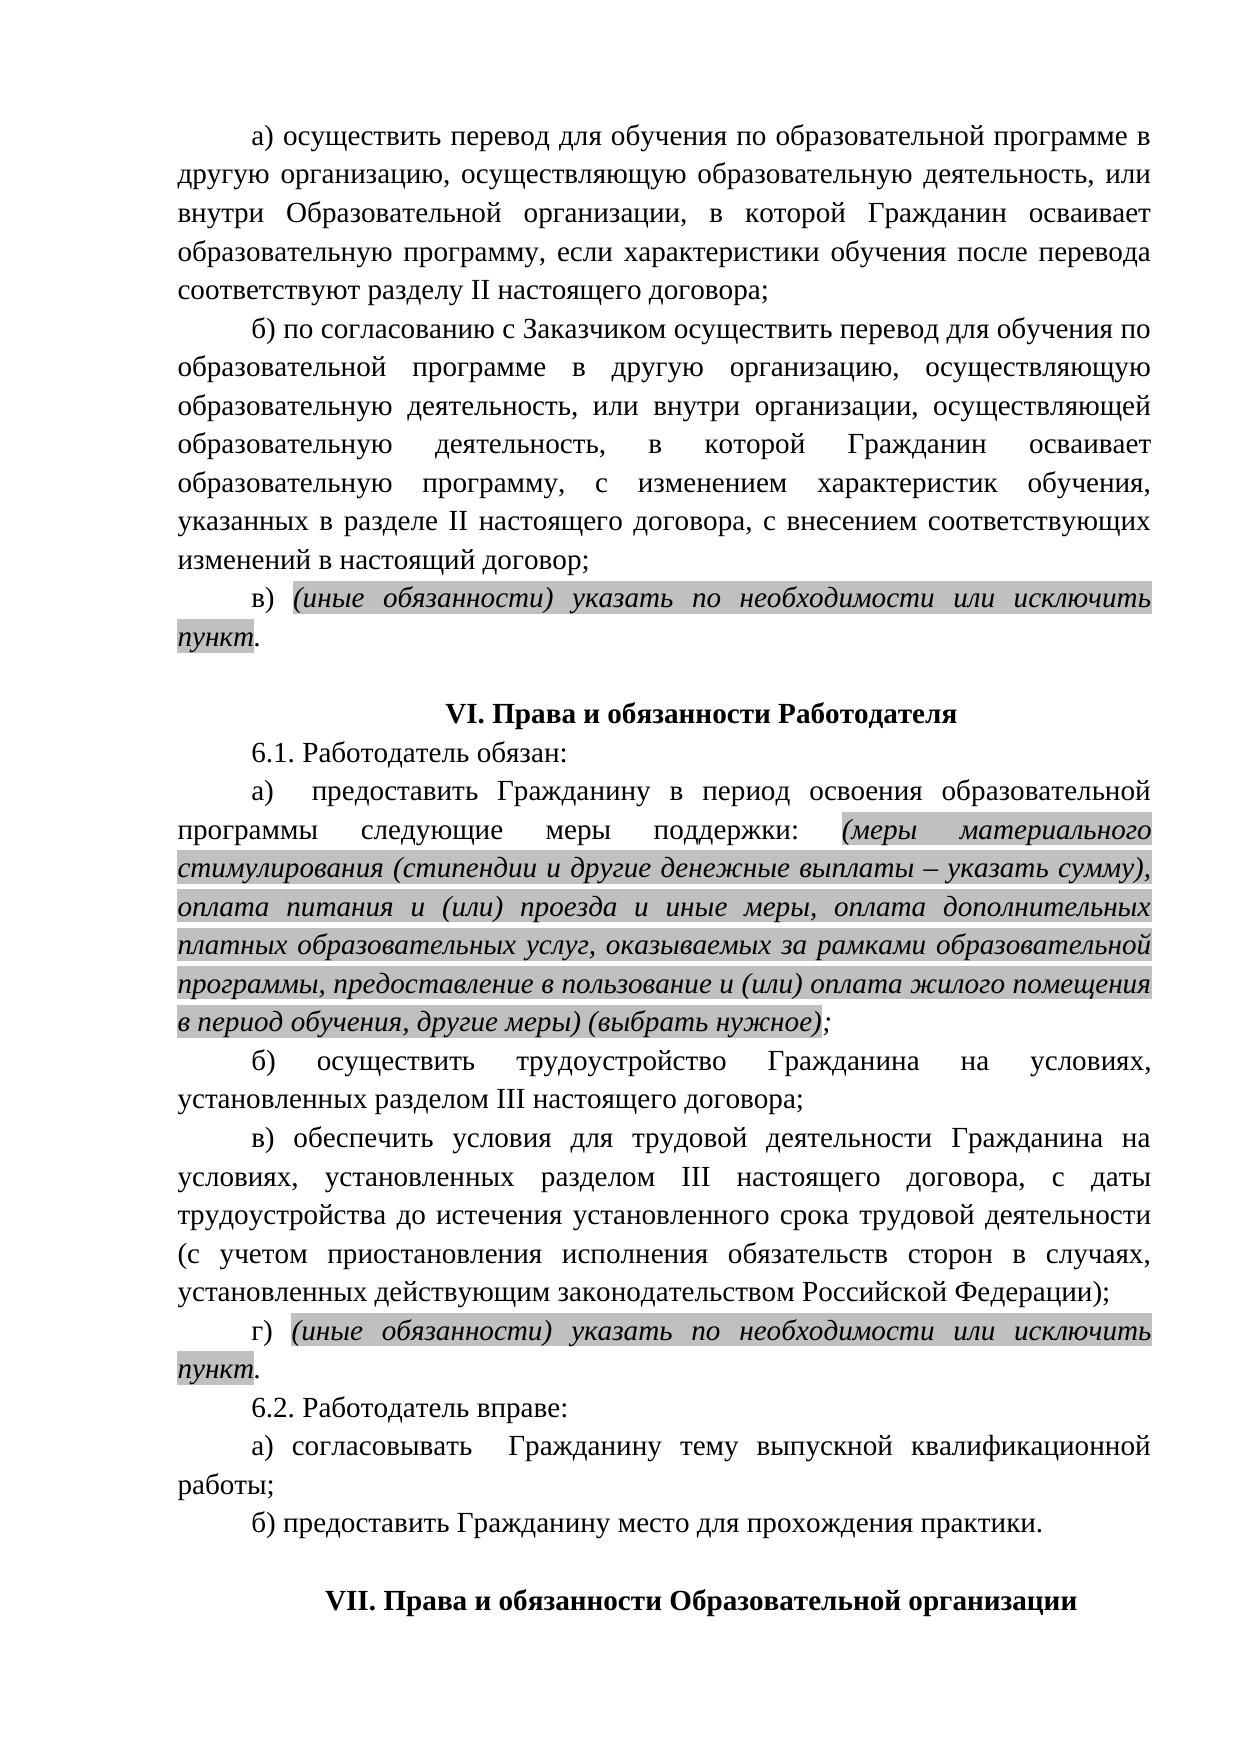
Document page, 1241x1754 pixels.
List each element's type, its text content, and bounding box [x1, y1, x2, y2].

text в) обеспечить условия для трудовой деятельности Гражданина на условиях, установленных разделом III настоящего договора, с даты трудоустройства до истечения установленного срока трудовой деятельности (с учетом приостановления исполнения обязательств сторон в случаях, установленных действующим законодательством Российской Федерации); [177, 1120, 1152, 1308]
text в) (иные обязанности) указать по необходимости или исключить пункт. [177, 581, 1152, 653]
text 6.2. Работодатель вправе: [177, 1390, 1152, 1423]
text 6.1. Работодатель обязан: [177, 735, 1152, 768]
text б) предоставить Гражданину место для прохождения практики. [177, 1506, 1152, 1539]
text VII. Права и обязанности Образовательной организации [177, 1583, 1152, 1616]
text VI. Права и обязанности Работодателя [177, 696, 1152, 730]
text а) согласовывать Гражданину тему выпускной квалификационной работы; [177, 1428, 1152, 1501]
text г) (иные обязанности) указать по необходимости или исключить пункт. [177, 1313, 1152, 1385]
text а) предоставить Гражданину в период освоения образовательной программы следующие меры поддержки: (меры материального стимулирования (стипендии и другие денежные выплаты – указать сумму), оплата питания и (или) проезда и иные меры, оплата дополнительных платных образовательных услуг, оказываемых за рамками образовательной программы, предоставление в пользование и (или) оплата жилого помещения в период обучения, другие меры) (выбрать нужное); [177, 999, 1152, 1038]
text а) предоставить Гражданину в период освоения образовательной программы следующие меры поддержки: (меры материального стимулирования (стипендии и другие денежные выплаты – указать сумму), оплата питания и (или) проезда и иные меры, оплата дополнительных платных образовательных услуг, оказываемых за рамками образовательной программы, предоставление в пользование и (или) оплата жилого помещения в период обучения, другие меры) (выбрать нужное); [177, 773, 1152, 850]
text б) осуществить трудоустройство Гражданина на условиях, установленных разделом III настоящего договора; [177, 1043, 1152, 1115]
text а) осуществить перевод для обучения по образовательной программе в другую организацию, осуществляющую образовательную деятельность, или внутри Образовательной организации, в которой Гражданин осваивает образовательную программу, если характеристики обучения после перевода соответствуют разделу II настоящего договора; [177, 118, 1152, 306]
text б) по согласованию с Заказчиком осуществить перевод для обучения по образовательной программе в другую организацию, осуществляющую образовательную деятельность, или внутри организации, осуществляющей образовательную деятельность, в которой Гражданин осваивает образовательную программу, с изменением характеристик обучения, указанных в разделе II настоящего договора, с внесением соответствующих изменений в настоящий договор; [177, 311, 1152, 576]
